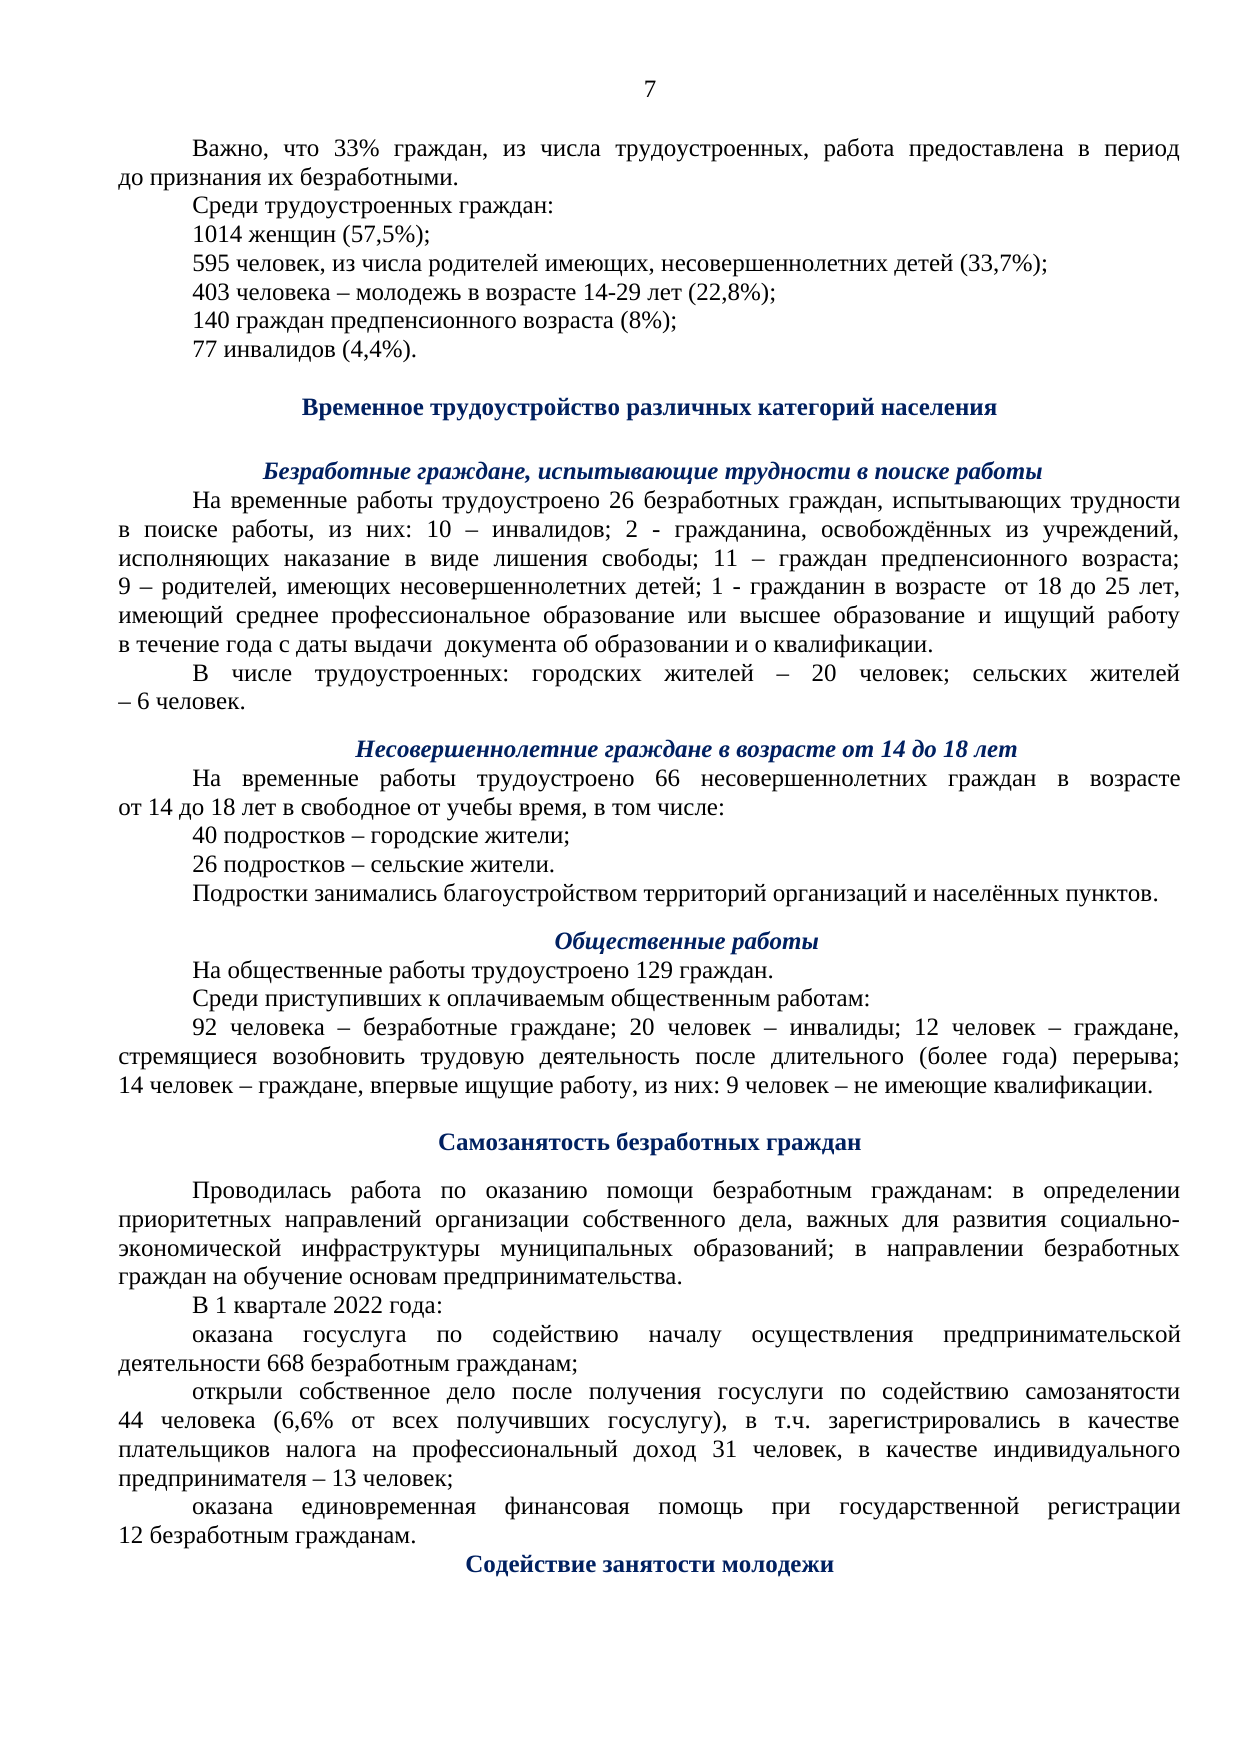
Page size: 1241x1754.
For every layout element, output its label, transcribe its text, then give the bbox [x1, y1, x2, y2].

text На временные работы трудоустроено 26 безработных граждан, испытывающих трудности в поиске работы, из них: 10 – инвалидов; 2 - гражданина, освобождённых из учреждений, исполняющих наказание в виде лишения свободы; 11 – граждан предпенсионного возраста; 9 – родителей, имеющих несовершеннолетних детей; 1 - гражданин в возрасте от 18 до 25 лет, имеющий среднее профессиональное образование или высшее образование и ищущий работу в течение года с даты выдачи документа об образовании и о квалификации. [118, 485, 1181, 658]
text Среди приступивших к оплачиваемым общественным работам: [118, 983, 1181, 1012]
text Общественные работы [118, 926, 1181, 955]
text В числе трудоустроенных: городских жителей – 20 человек; сельских жителей – 6 человек. [118, 658, 1181, 715]
text В 1 квартале 2022 года: [118, 1290, 1181, 1319]
text оказана госуслуга по содействию началу осуществления предпринимательской деятельности 668 безработным гражданам; [118, 1319, 1181, 1376]
text Безработные граждане, испытывающие трудности в поиске работы [118, 456, 1181, 485]
text 403 человека – молодежь в возрасте 14-29 лет (22,8%); [118, 277, 1181, 305]
text 26 подростков – сельские жители. [118, 849, 1181, 878]
text Временное трудоустройство различных категорий населения [118, 392, 1181, 420]
text 595 человек, из числа родителей имеющих, несовершеннолетних детей (33,7%); [118, 248, 1181, 277]
text Самозанятость безработных граждан [118, 1127, 1181, 1156]
text 77 инвалидов (4,4%). [118, 334, 1181, 363]
text На общественные работы трудоустроено 129 граждан. [118, 955, 1181, 983]
text 40 подростков – городские жители; [118, 821, 1181, 849]
text 1014 женщин (57,5%); [118, 219, 1181, 248]
text Несовершеннолетние граждане в возрасте от 14 до 18 лет [118, 734, 1181, 763]
text 92 человека – безработные граждане; 20 человек – инвалиды; 12 человек – граждане, стремящиеся возобновить трудовую деятельность после длительного (более года) перерыва; 14 человек – граждане, впервые ищущие работу, из них: 9 человек – не имеющие квалификации. [118, 1012, 1181, 1098]
text открыли собственное дело после получения госуслуги по содействию самозанятости 44 человека (6,6% от всех получивших госуслугу), в т.ч. зарегистрировались в качестве плательщиков налога на профессиональный доход 31 человек, в качестве индивидуального предпринимателя – 13 человек; [118, 1376, 1181, 1491]
text Проводилась работа по оказанию помощи безработным гражданам: в определении приоритетных направлений организации собственного дела, важных для развития социально-экономической инфраструктуры муниципальных образований; в направлении безработных граждан на обучение основам предпринимательства. [118, 1175, 1181, 1290]
text 140 граждан предпенсионного возраста (8%); [118, 305, 1181, 334]
text Подростки занимались благоустройством территорий организаций и населённых пунктов. [118, 878, 1181, 907]
text Важно, что 33% граждан, из числа трудоустроенных, работа предоставлена в период до признания их безработными. [118, 133, 1181, 190]
text На временные работы трудоустроено 66 несовершеннолетних граждан в возрасте от 14 до 18 лет в свободное от учебы время, в том числе: [118, 763, 1181, 821]
text Содействие занятости молодежи [118, 1549, 1181, 1578]
text оказана единовременная финансовая помощь при государственной регистрации 12 безработным гражданам. [118, 1491, 1181, 1549]
text Среди трудоустроенных граждан: [118, 190, 1181, 219]
